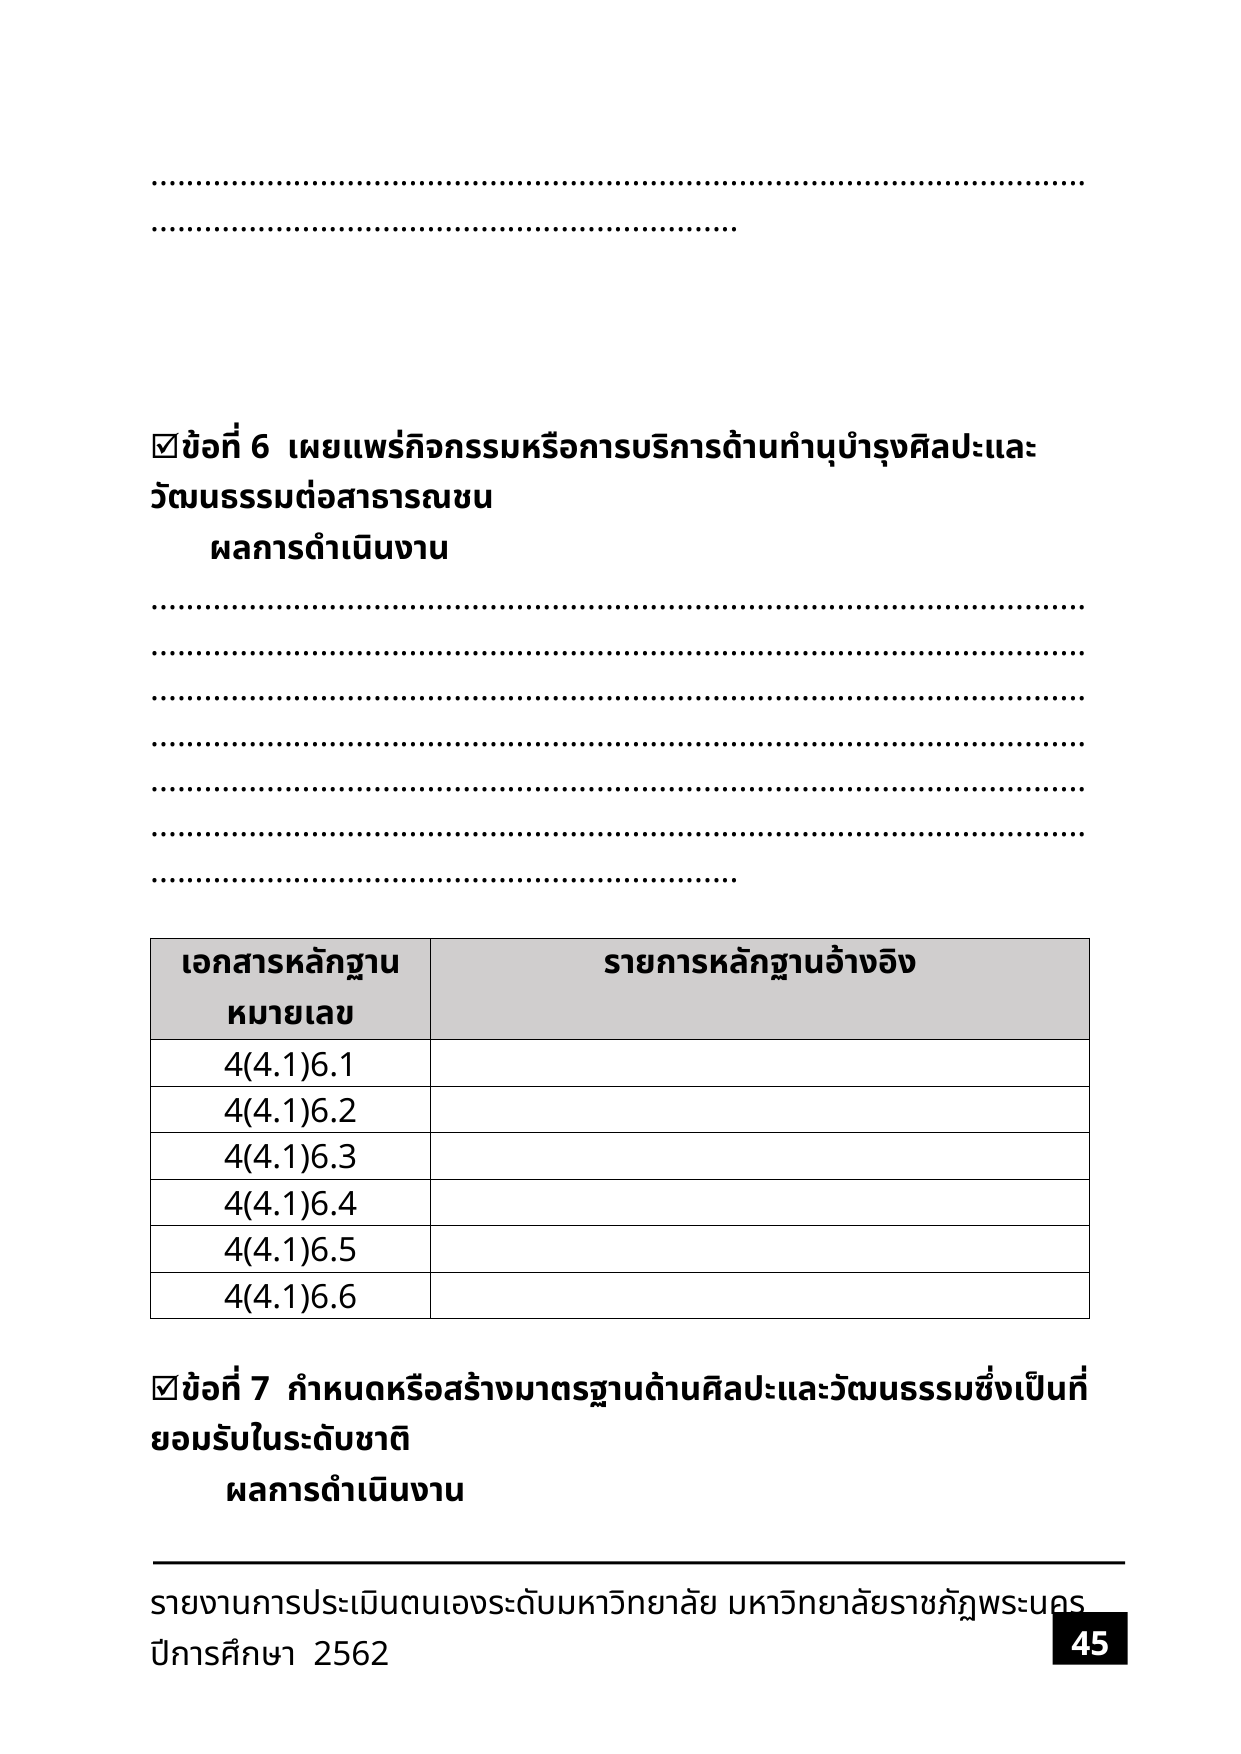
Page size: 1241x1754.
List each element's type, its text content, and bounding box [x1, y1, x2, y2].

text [150, 150, 1090, 241]
text ข้อที่ 6 เผยแพร่กิจกรรมหรือการบริการด้านทำนุบำรุงศิลปะและวัฒนธรรมต่อสาธารณชน [150, 422, 1090, 524]
text ผลการดำเนินงาน [150, 524, 1090, 574]
table_cell [431, 1273, 1089, 1318]
table_cell 4(4.1)6.4 [151, 1180, 430, 1225]
table_header รายการหลักฐานอ้างอิง [431, 939, 1089, 1039]
table_cell 4(4.1)6.5 [151, 1226, 430, 1272]
table_cell [431, 1180, 1089, 1225]
table_cell 4(4.1)6.1 [151, 1040, 430, 1086]
table_header เอกสารหลักฐานหมายเลข [151, 939, 430, 1039]
table_cell 4(4.1)6.2 [151, 1087, 430, 1132]
table_cell [431, 1087, 1089, 1132]
text ผลการดำเนินงาน [150, 1466, 1090, 1516]
table_cell [431, 1133, 1089, 1179]
table_cell [431, 1040, 1089, 1086]
table_cell 4(4.1)6.3 [151, 1133, 430, 1179]
text ข้อที่ 7 กำหนดหรือสร้างมาตรฐานด้านศิลปะและวัฒนธรรมซึ่งเป็นที่ยอมรับในระดับชาติ [150, 1364, 1090, 1466]
table_cell [431, 1226, 1089, 1272]
table_cell 4(4.1)6.6 [151, 1273, 430, 1318]
